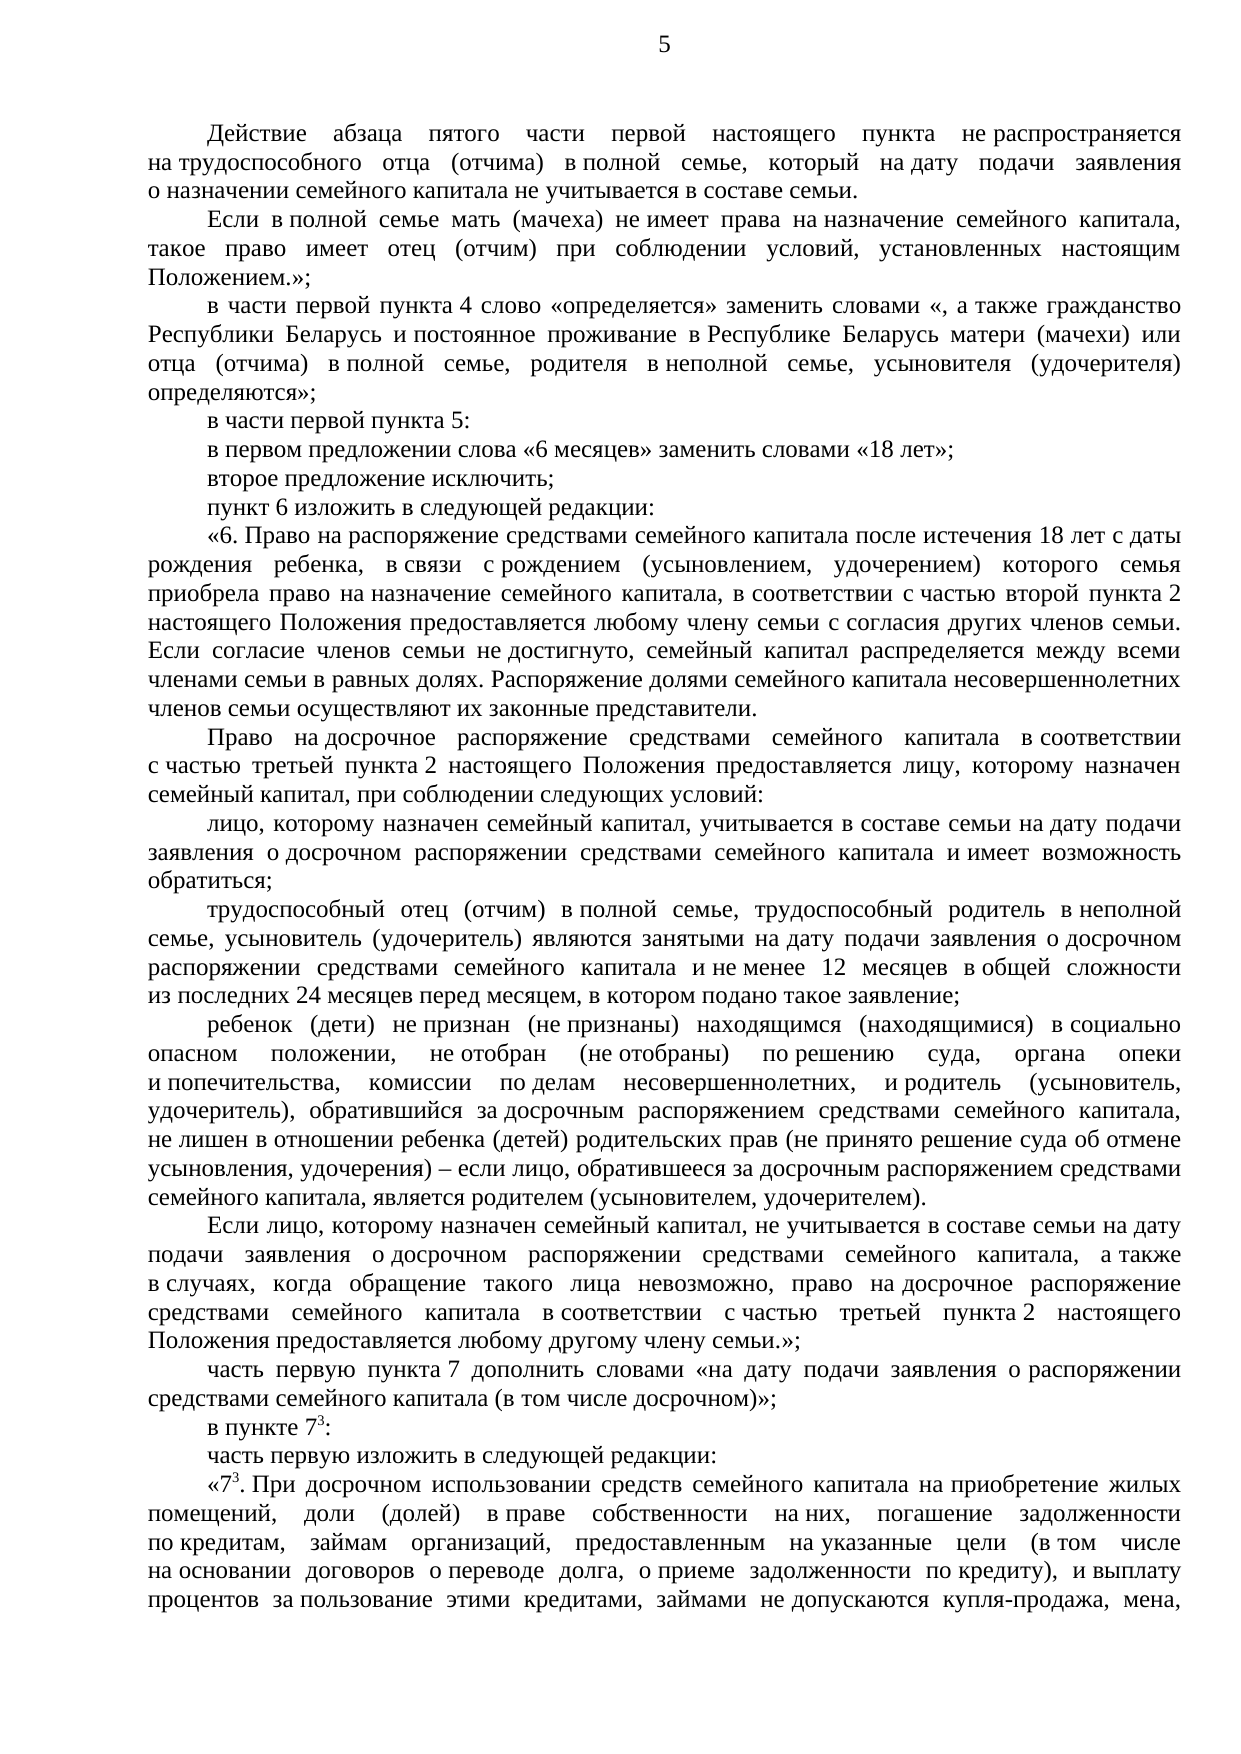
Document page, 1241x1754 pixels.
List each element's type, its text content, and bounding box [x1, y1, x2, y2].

text в первом предложении слова «6 месяцев» заменить словами «18 лет»; [148, 434, 1181, 463]
text трудоспособный отец (отчим) в полной семье, трудоспособный родитель в неполной семье, усыновитель (удочеритель) являются занятыми на дату подачи заявления о досрочном распоряжении средствами семейного капитала и не менее 12 месяцев в общей сложности из последних 24 месяцев перед месяцем, в котором подано такое заявление; [148, 894, 1181, 1009]
text в части первой пункта 4 слово «определяется» заменить словами «, а также гражданство Республики Беларусь и постоянное проживание в Республике Беларусь матери (мачехи) или отца (отчима) в полной семье, родителя в неполной семье, усыновителя (удочерителя) определяются»; [148, 291, 1181, 406]
text ребенок (дети) не признан (не признаны) находящимся (находящимися) в социально опасном положении, не отобран (не отобраны) по решению суда, органа опеки и попечительства, комиссии по делам несовершеннолетних, и родитель (усыновитель, удочеритель), обратившийся за досрочным распоряжением средствами семейного капитала, не лишен в отношении ребенка (детей) родительских прав (не принято решение суда об отмене усыновления, удочерения) – если лицо, обратившееся за досрочным распоряжением средствами семейного капитала, является родителем (усыновителем, удочерителем). [148, 1009, 1181, 1211]
text Действие абзаца пятого части первой настоящего пункта не распространяется на трудоспособного отца (отчима) в полной семье, который на дату подачи заявления о назначении семейного капитала не учитывается в составе семьи. [148, 118, 1181, 204]
text Если в полной семье мать (мачеха) не имеет права на назначение семейного капитала, такое право имеет отец (отчим) при соблюдении условий, установленных настоящим Положением.»; [148, 204, 1181, 291]
text часть первую пункта 7 дополнить словами «на дату подачи заявления о распоряжении средствами семейного капитала (в том числе досрочном)»; [148, 1354, 1181, 1412]
text «6. Право на распоряжение средствами семейного капитала после истечения 18 лет с даты рождения ребенка, в связи с рождением (усыновлением, удочерением) которого семья приобрела право на назначение семейного капитала, в соответствии с частью второй пункта 2 настоящего Положения предоставляется любому члену семьи с согласия других членов семьи. Если согласие членов семьи не достигнуто, семейный капитал распределяется между всеми членами семьи в равных долях. Распоряжение долями семейного капитала несовершеннолетних членов семьи осуществляют их законные представители. [148, 521, 1181, 722]
text Право на досрочное распоряжение средствами семейного капитала в соответствии с частью третьей пункта 2 настоящего Положения предоставляется лицу, которому назначен семейный капитал, при соблюдении следующих условий: [148, 722, 1181, 808]
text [148, 1469, 1181, 1613]
text второе предложение исключить; [148, 463, 1181, 492]
text лицо, которому назначен семейный капитал, учитывается в составе семьи на дату подачи заявления о досрочном распоряжении средствами семейного капитала и имеет возможность обратиться; [148, 808, 1181, 894]
text Если лицо, которому назначен семейный капитал, не учитывается в составе семьи на дату подачи заявления о досрочном распоряжении средствами семейного капитала, а также в случаях, когда обращение такого лица невозможно, право на досрочное распоряжение средствами семейного капитала в соответствии с частью третьей пункта 2 настоящего Положения предоставляется любому другому члену семьи.»; [148, 1211, 1181, 1354]
text часть первую изложить в следующей редакции: [148, 1441, 1181, 1469]
text пункт 6 изложить в следующей редакции: [148, 492, 1181, 521]
text в пункте 73: [148, 1412, 1181, 1441]
text в части первой пункта 5: [148, 406, 1181, 434]
